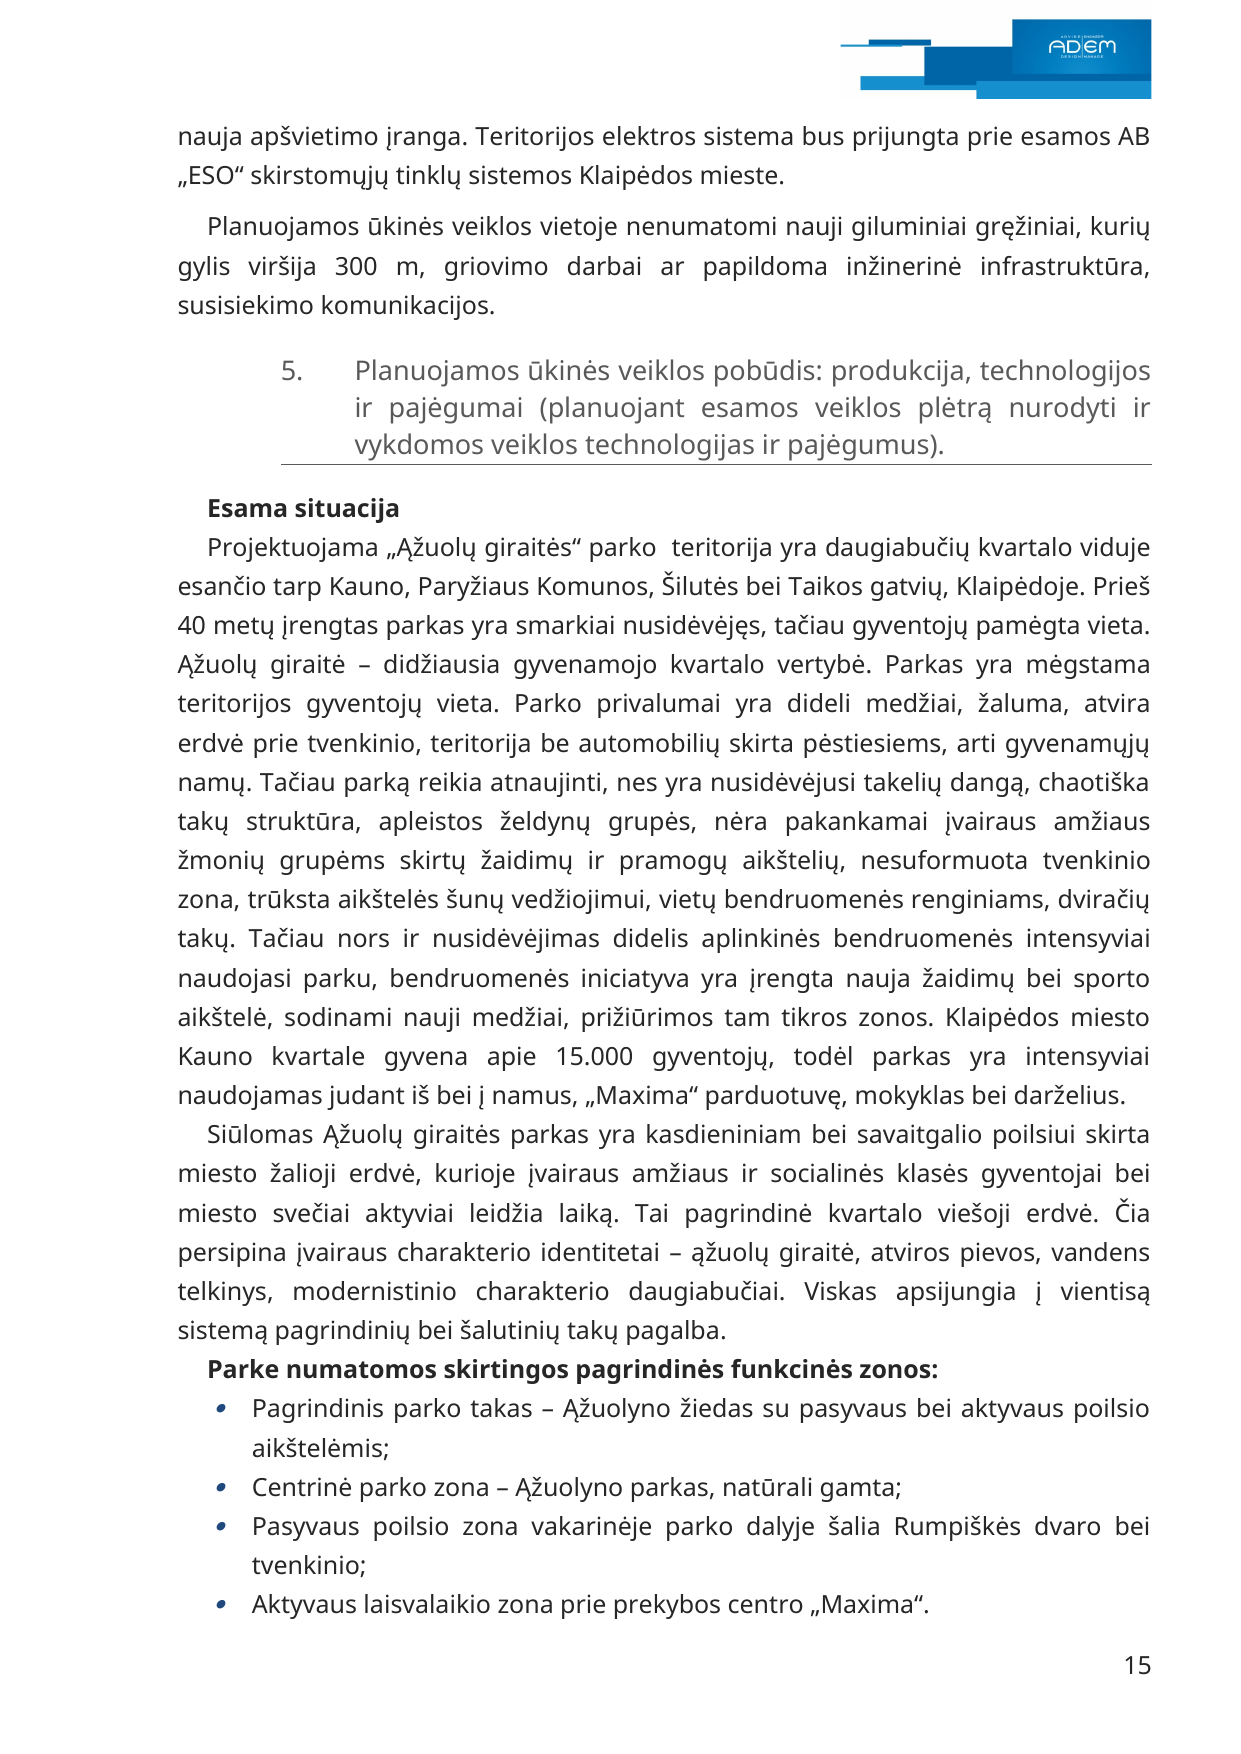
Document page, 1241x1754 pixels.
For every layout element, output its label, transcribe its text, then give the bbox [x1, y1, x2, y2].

list Pagrindinis parko takas – Ąžuolyno žiedas su pasyvaus bei aktyvaus poilsio aikštelėmis; [214, 1391, 1152, 1464]
list Pasyvaus poilsio zona vakarinėje parko dalyje šalia Rumpiškės dvaro bei tvenkinio; [214, 1508, 1152, 1582]
text Planuojamos ūkinės veiklos vietoje nenumatomi nauji giluminiai gręžiniai, kurių gylis viršija 300 m, griovimo darbai ar papildoma inžinerinė infrastruktūra, susisiekimo komunikacijos. [177, 209, 1152, 321]
text Esama situacija [177, 490, 1152, 524]
picture [840, 0, 1152, 99]
subtitle Planuojamos ūkinės veiklos pobūdis: produkcija, technologijos ir pajėgumai (planuojant esamos veiklos plėtrą nurodyti ir vykdomos veiklos technologijas ir pajėgumus). [281, 351, 1152, 464]
text Siūlomas Ąžuolų giraitės parkas yra kasdieniniam bei savaitgalio poilsiui skirta miesto žalioji erdvė, kurioje įvairaus amžiaus ir socialinės klasės gyventojai bei miesto svečiai aktyviai leidžia laiką. Tai pagrindinė kvartalo viešoji erdvė. Čia persipina įvairaus charakterio identitetai – ąžuolų giraitė, atviros pievos, vandens telkinys, modernistinio charakterio daugiabučiai. Viskas apsijungia į vientisą sistemą pagrindinių bei šalutinių takų pagalba. [177, 1117, 1152, 1347]
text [177, 118, 1152, 191]
text Parke numatomos skirtingos pagrindinės funkcinės zonos: [177, 1352, 1152, 1386]
list Centrinė parko zona – Ąžuolyno parkas, natūrali gamta; [214, 1469, 1152, 1503]
text Projektuojama „Ąžuolų giraitės“ parko teritorija yra daugiabučių kvartalo viduje esančio tarp Kauno, Paryžiaus Komunos, Šilutės bei Taikos gatvių, Klaipėdoje. Prieš 40 metų įrengtas parkas yra smarkiai nusidėvėjęs, tačiau gyventojų pamėgta vieta. Ąžuolų giraitė – didžiausia gyvenamojo kvartalo vertybė. Parkas yra mėgstama teritorijos gyventojų vieta. Parko privalumai yra dideli medžiai, žaluma, atvira erdvė prie tvenkinio, teritorija be automobilių skirta pėstiesiems, arti gyvenamųjų namų. Tačiau parką reikia atnaujinti, nes yra nusidėvėjusi takelių dangą, chaotiška takų struktūra, apleistos želdynų grupės, nėra pakankamai įvairaus amžiaus žmonių grupėms skirtų žaidimų ir pramogų aikštelių, nesuformuota tvenkinio zona, trūksta aikštelės šunų vedžiojimui, vietų bendruomenės renginiams, dviračių takų. Tačiau nors ir nusidėvėjimas didelis aplinkinės bendruomenės intensyviai naudojasi parku, bendruomenės iniciatyva yra įrengta nauja žaidimų bei sporto aikštelė, sodinami nauji medžiai, prižiūrimos tam tikros zonos. Klaipėdos miesto Kauno kvartale gyvena apie 15.000 gyventojų, todėl parkas yra intensyviai naudojamas judant iš bei į namus, „Maxima“ parduotuvę, mokyklas bei darželius. [177, 529, 1152, 1112]
list Aktyvaus laisvalaikio zona prie prekybos centro „Maxima“. [214, 1587, 1152, 1621]
